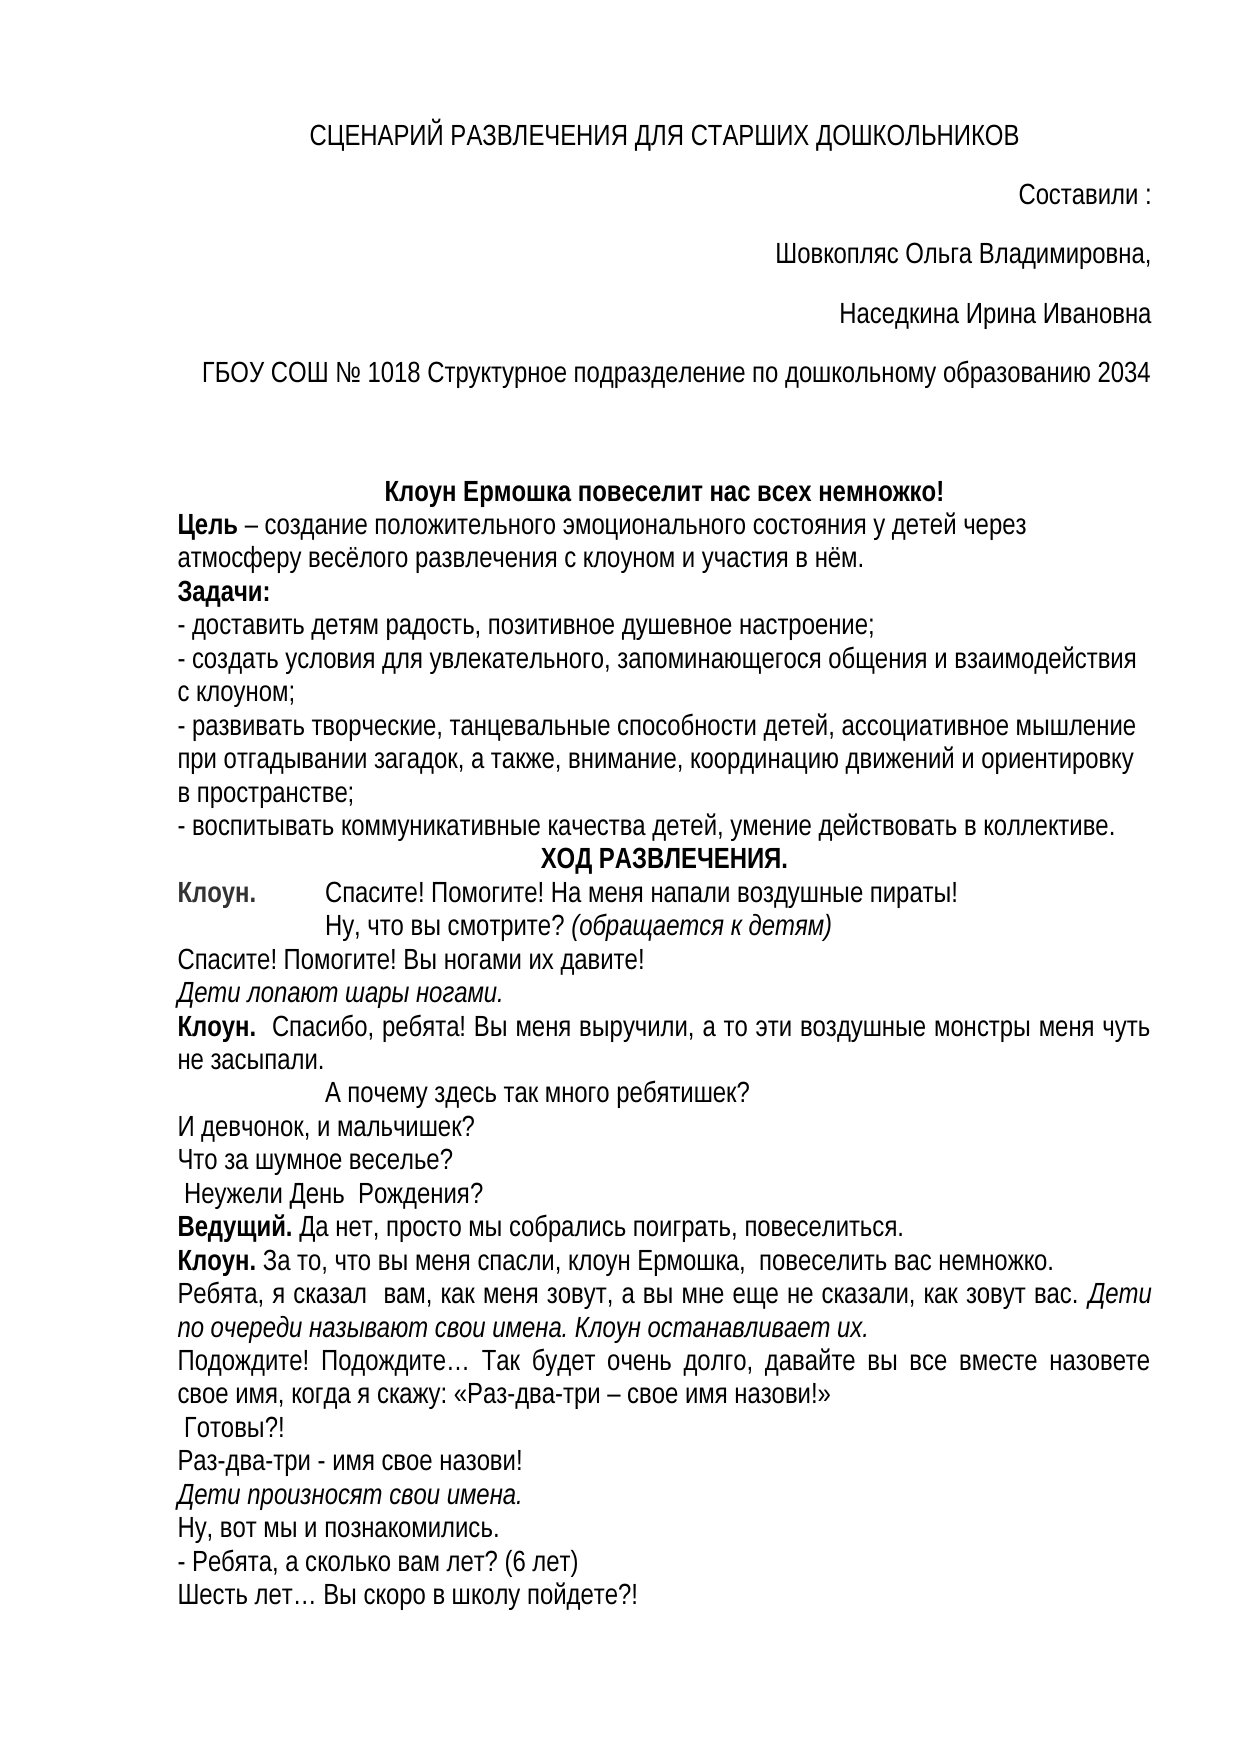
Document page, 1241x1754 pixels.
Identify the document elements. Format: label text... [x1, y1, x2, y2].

text Составили : [177, 177, 1152, 211]
text Ребята, я сказал вам, как меня зовут, а вы мне еще не сказали, как зовут вас. Дети по очереди называют свои имена. Клоун останавливает их. [177, 1276, 1152, 1343]
text Ну, вот мы и познакомились. [177, 1510, 1152, 1544]
text Подождите! Подождите… Так будет очень долго, давайте вы все вместе назовете свое имя, когда я скажу: «Раз-два-три – свое имя назови!» [177, 1343, 1152, 1410]
text Дети произносят свои имена. [177, 1477, 1152, 1510]
text СЦЕНАРИЙ РАЗВЛЕЧЕНИЯ ДЛЯ СТАРШИХ ДОШКОЛЬНИКОВ [177, 118, 1152, 152]
text Наседкина Ирина Ивановна [177, 296, 1152, 329]
text Клоун. Спасите! Помогите! На меня напали воздушные пираты! [177, 875, 1152, 908]
text ГБОУ СОШ № 1018 Структурное подразделение по дошкольному образованию 2034 [177, 355, 1152, 389]
text Дети лопают шары ногами. [177, 975, 1152, 1009]
text Что за шумное веселье? [177, 1142, 1152, 1176]
text Ну, что вы смотрите? (обращается к детям) [177, 908, 1152, 942]
text И девчонок, и мальчишек? [177, 1109, 1152, 1142]
text Шовкопляс Ольга Владимировна, [177, 237, 1152, 270]
text ХОД РАЗВЛЕЧЕНИЯ. [177, 842, 1152, 875]
text Готовы?! [177, 1410, 1152, 1443]
text Клоун. Спасибо, ребята! Вы меня выручили, а то эти воздушные монстры меня чуть не засыпали. [177, 1009, 1152, 1076]
text Клоун Ермошка повеселит нас всех немножко! [177, 474, 1152, 507]
text Цель – создание положительного эмоционального состояния у детей через атмосферу весёлого развлечения с клоуном и участия в нём. Задачи: - доставить детям радость, позитивное душевное настроение; - создать условия для увлекательного, запоминающегося общения и взаимодействия с клоуном; - развивать творческие, танцевальные способности детей, ассоциативное мышление при отгадывании загадок, а также, внимание, координацию движений и ориентировку в пространстве; - воспитывать коммуникативные качества детей, умение действовать в коллективе. [177, 507, 1152, 842]
text Спасите! Помогите! Вы ногами их давите! [177, 942, 1152, 975]
text Шесть лет… Вы скоро в школу пойдете?! [177, 1577, 1152, 1611]
text - Ребята, а сколько вам лет? (6 лет) [177, 1544, 1152, 1577]
text Неужели День Рождения? [177, 1176, 1152, 1209]
text Ведущий. Да нет, просто мы собрались поиграть, повеселиться. [177, 1209, 1152, 1243]
text А почему здесь так много ребятишек? [177, 1076, 1152, 1109]
text Клоун. За то, что вы меня спасли, клоун Ермошка, повеселить вас немножко. [177, 1243, 1152, 1276]
text Раз-два-три - имя свое назови! [177, 1443, 1152, 1477]
